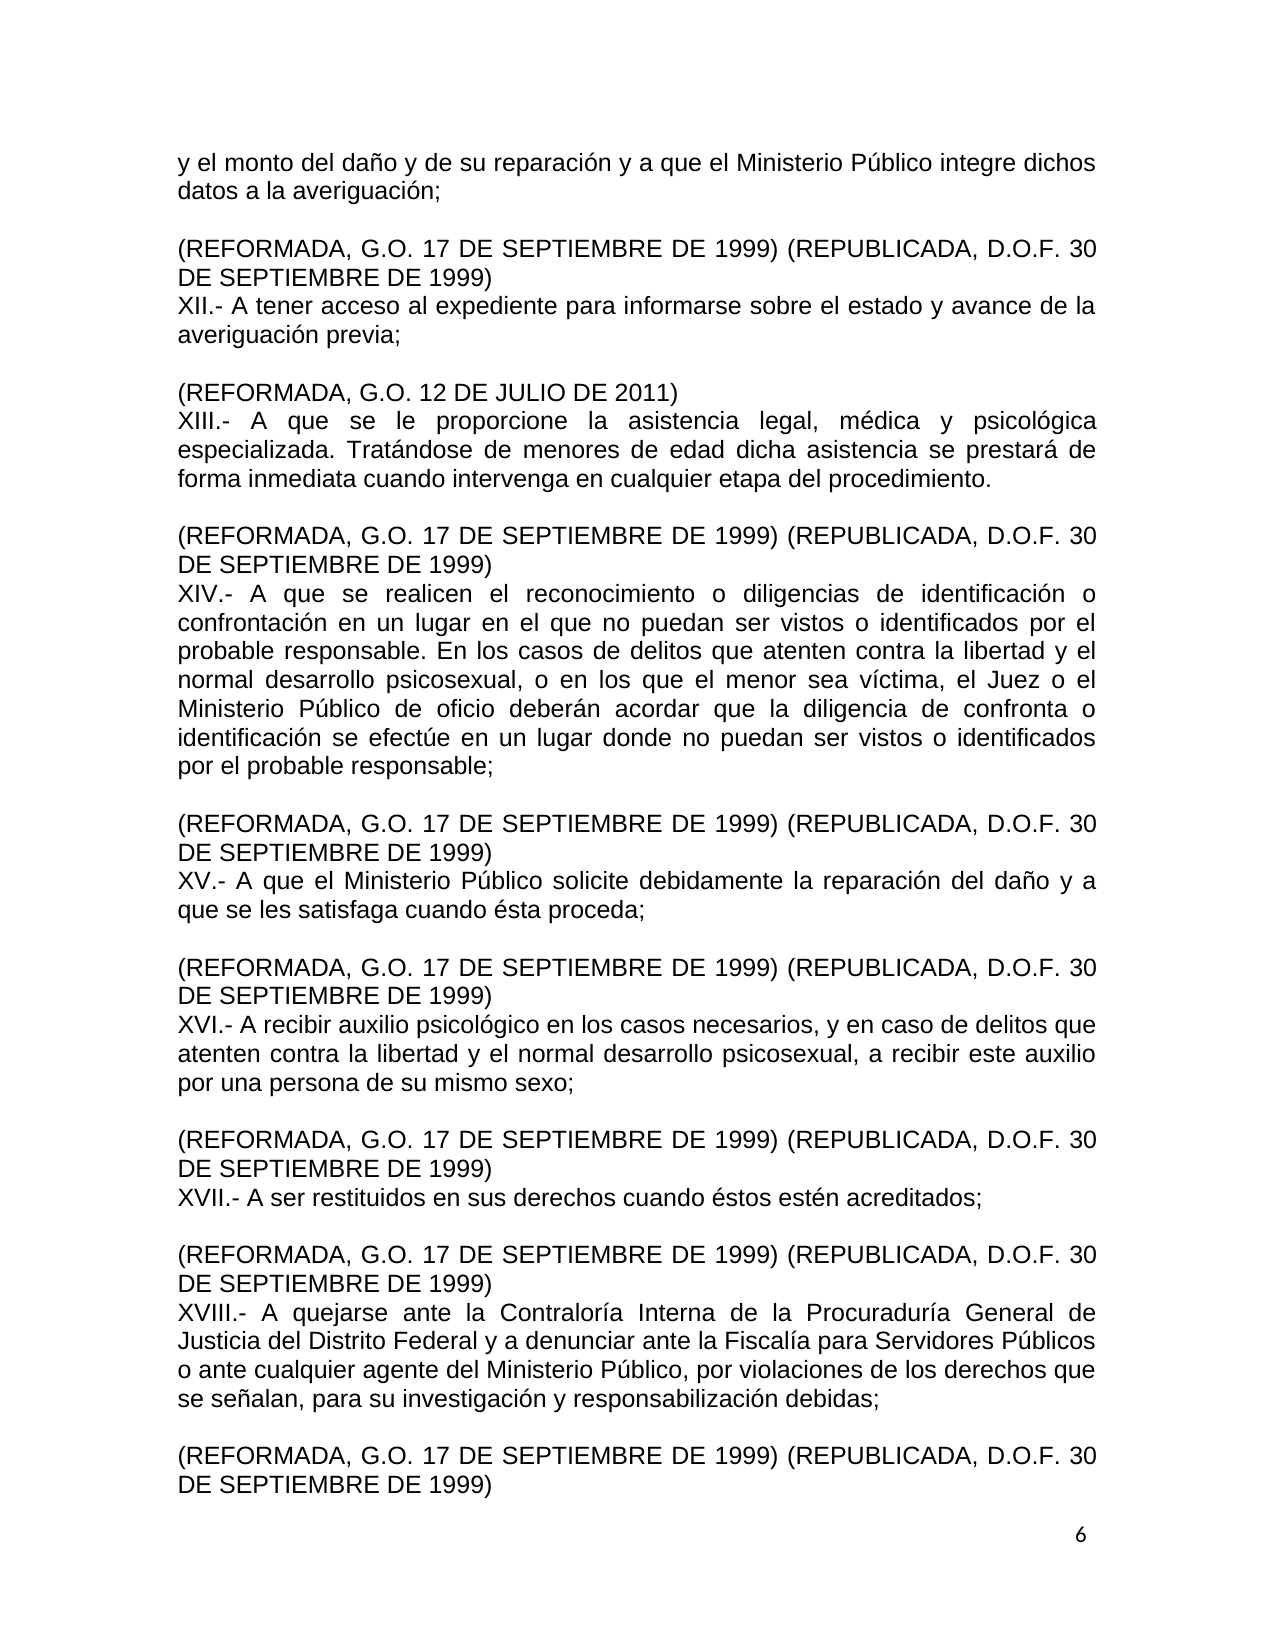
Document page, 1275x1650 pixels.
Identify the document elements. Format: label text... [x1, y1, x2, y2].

text (REFORMADA, G.O. 17 DE SEPTIEMBRE DE 1999) (REPUBLICADA, D.O.F. 30 DE SEPTIEMBRE DE 1999) [177, 521, 1098, 579]
text (REFORMADA, G.O. 17 DE SEPTIEMBRE DE 1999) (REPUBLICADA, D.O.F. 30 DE SEPTIEMBRE DE 1999) [177, 1240, 1098, 1298]
text XVI.- A recibir auxilio psicológico en los casos necesarios, y en caso de delitos que atenten contra la libertad y el normal desarrollo psicosexual, a recibir este auxilio por una persona de su mismo sexo; [177, 1010, 1098, 1096]
text XVIII.- A quejarse ante la Contraloría Interna de la Procuraduría General de Justicia del Distrito Federal y a denunciar ante la Fiscalía para Servidores Públicos o ante cualquier agente del Ministerio Público, por violaciones de los derechos que se señalan, para su investigación y responsabilización debidas; [177, 1298, 1098, 1413]
text XVII.- A ser restituidos en sus derechos cuando éstos estén acreditados; [177, 1183, 1098, 1211]
text XV.- A que el Ministerio Público solicite debidamente la reparación del daño y a que se les satisfaga cuando ésta proceda; [177, 866, 1098, 924]
text (REFORMADA, G.O. 17 DE SEPTIEMBRE DE 1999) (REPUBLICADA, D.O.F. 30 DE SEPTIEMBRE DE 1999) [177, 234, 1098, 291]
text (REFORMADA, G.O. 17 DE SEPTIEMBRE DE 1999) (REPUBLICADA, D.O.F. 30 DE SEPTIEMBRE DE 1999) [177, 1441, 1098, 1499]
text (REFORMADA, G.O. 12 DE JULIO DE 2011) [177, 378, 1098, 406]
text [177, 148, 1098, 205]
text XIV.- A que se realicen el reconocimiento o diligencias de identificación o confrontación en un lugar en el que no puedan ser vistos o identificados por el probable responsable. En los casos de delitos que atenten contra la libertad y el normal desarrollo psicosexual, o en los que el menor sea víctima, el Juez o el Ministerio Público de oficio deberán acordar que la diligencia de confronta o identificación se efectúe en un lugar donde no puedan ser vistos o identificados por el probable responsable; [177, 579, 1098, 780]
text (REFORMADA, G.O. 17 DE SEPTIEMBRE DE 1999) (REPUBLICADA, D.O.F. 30 DE SEPTIEMBRE DE 1999) [177, 809, 1098, 866]
text (REFORMADA, G.O. 17 DE SEPTIEMBRE DE 1999) (REPUBLICADA, D.O.F. 30 DE SEPTIEMBRE DE 1999) [177, 953, 1098, 1010]
text XIII.- A que se le proporcione la asistencia legal, médica y psicológica especializada. Tratándose de menores de edad dicha asistencia se prestará de forma inmediata cuando intervenga en cualquier etapa del procedimiento. [177, 406, 1098, 493]
text (REFORMADA, G.O. 17 DE SEPTIEMBRE DE 1999) (REPUBLICADA, D.O.F. 30 DE SEPTIEMBRE DE 1999) [177, 1125, 1098, 1183]
text XII.- A tener acceso al expediente para informarse sobre el estado y avance de la averiguación previa; [177, 291, 1098, 349]
